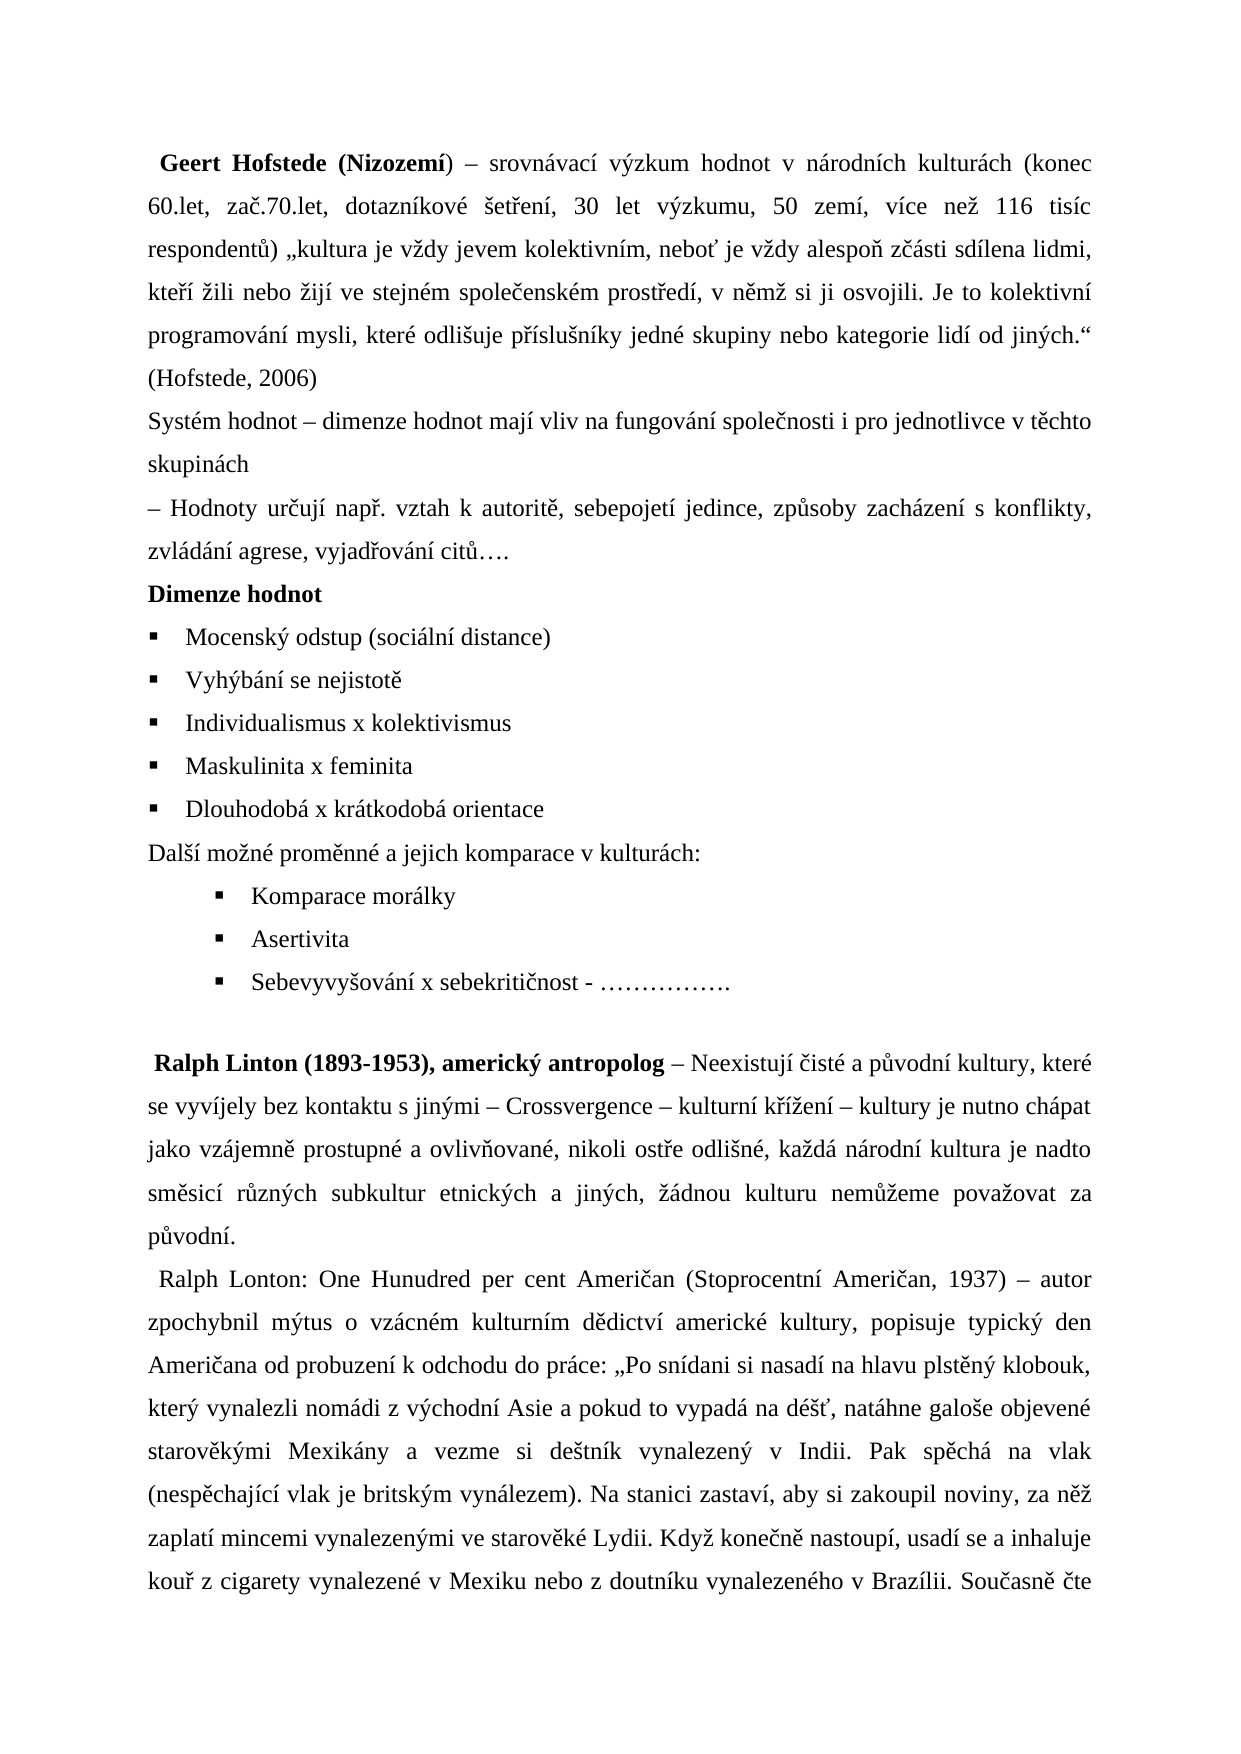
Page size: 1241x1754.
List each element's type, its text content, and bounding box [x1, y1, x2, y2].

list Asertivita [213, 924, 1093, 953]
text Ralph Linton (1893-1953), americký antropolog – Neexistují čisté a původní kultury, které se vyvíjely bez kontaktu s jinými – Crossvergence – kulturní křížení – kultury je nutno chápat jako vzájemně prostupné a ovlivňované, nikoli ostře odlišné, každá národní kultura je nadto směsicí různých subkultur etnických a jiných, žádnou kulturu nemůžeme považovat za původní. [148, 1048, 1093, 1249]
list Sebevyvyšování x sebekritičnost - ……………. [213, 967, 1093, 996]
list Mocenský odstup (sociální distance) [148, 622, 1093, 651]
list Individualismus x kolektivismus [148, 708, 1093, 737]
text Geert Hofstede (Nizozemí) – srovnávací výzkum hodnot v národních kulturách (konec 60.let, zač.70.let, dotazníkové šetření, 30 let výzkumu, 50 zemí, více než 116 tisíc respondentů) „kultura je vždy jevem kolektivním, neboť je vždy alespoň zčásti sdílena lidmi, kteří žili nebo žijí ve stejném společenském prostředí, v němž si ji osvojili. Je to kolektivní programování mysli, které odlišuje příslušníky jedné skupiny nebo kategorie lidí od jiných.“ (Hofstede, 2006) [148, 148, 1093, 392]
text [148, 1264, 1093, 1594]
list Vyhýbání se nejistotě [148, 665, 1093, 694]
list Komparace morálky [213, 881, 1093, 909]
list Dlouhodobá x krátkodobá orientace [148, 794, 1093, 823]
text – Hodnoty určují např. vztah k autoritě, sebepojetí jedince, způsoby zacházení s konflikty, zvládání agrese, vyjadřování citů…. [148, 493, 1093, 564]
text Další možné proměnné a jejich komparace v kulturách: [148, 838, 1093, 866]
text Systém hodnot – dimenze hodnot mají vliv na fungování společnosti i pro jednotlivce v těchto skupinách [148, 406, 1093, 478]
list Maskulinita x feminita [148, 751, 1093, 780]
text Dimenze hodnot [148, 579, 1093, 608]
